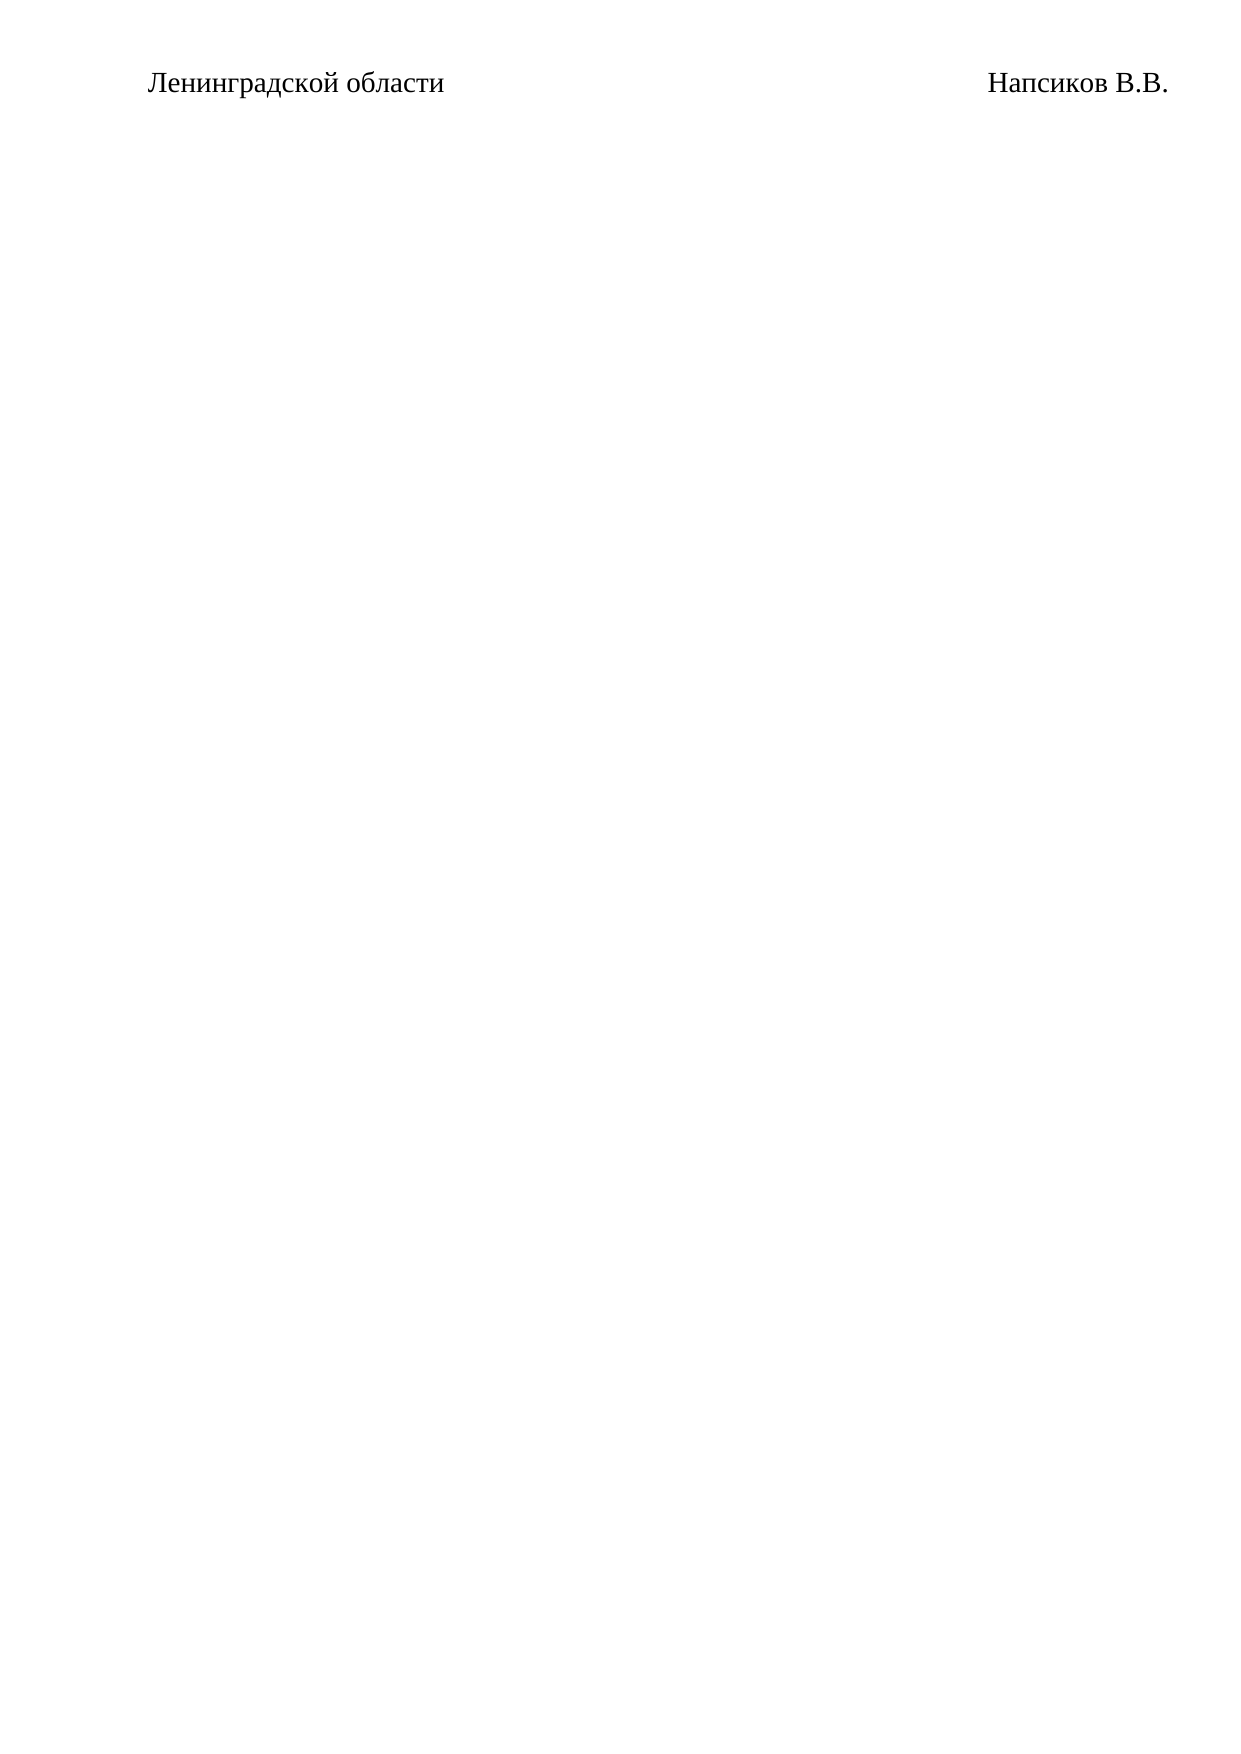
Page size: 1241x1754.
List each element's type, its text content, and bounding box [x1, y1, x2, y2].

text Ленинградской области Напсиков В.В. [148, 65, 1175, 98]
